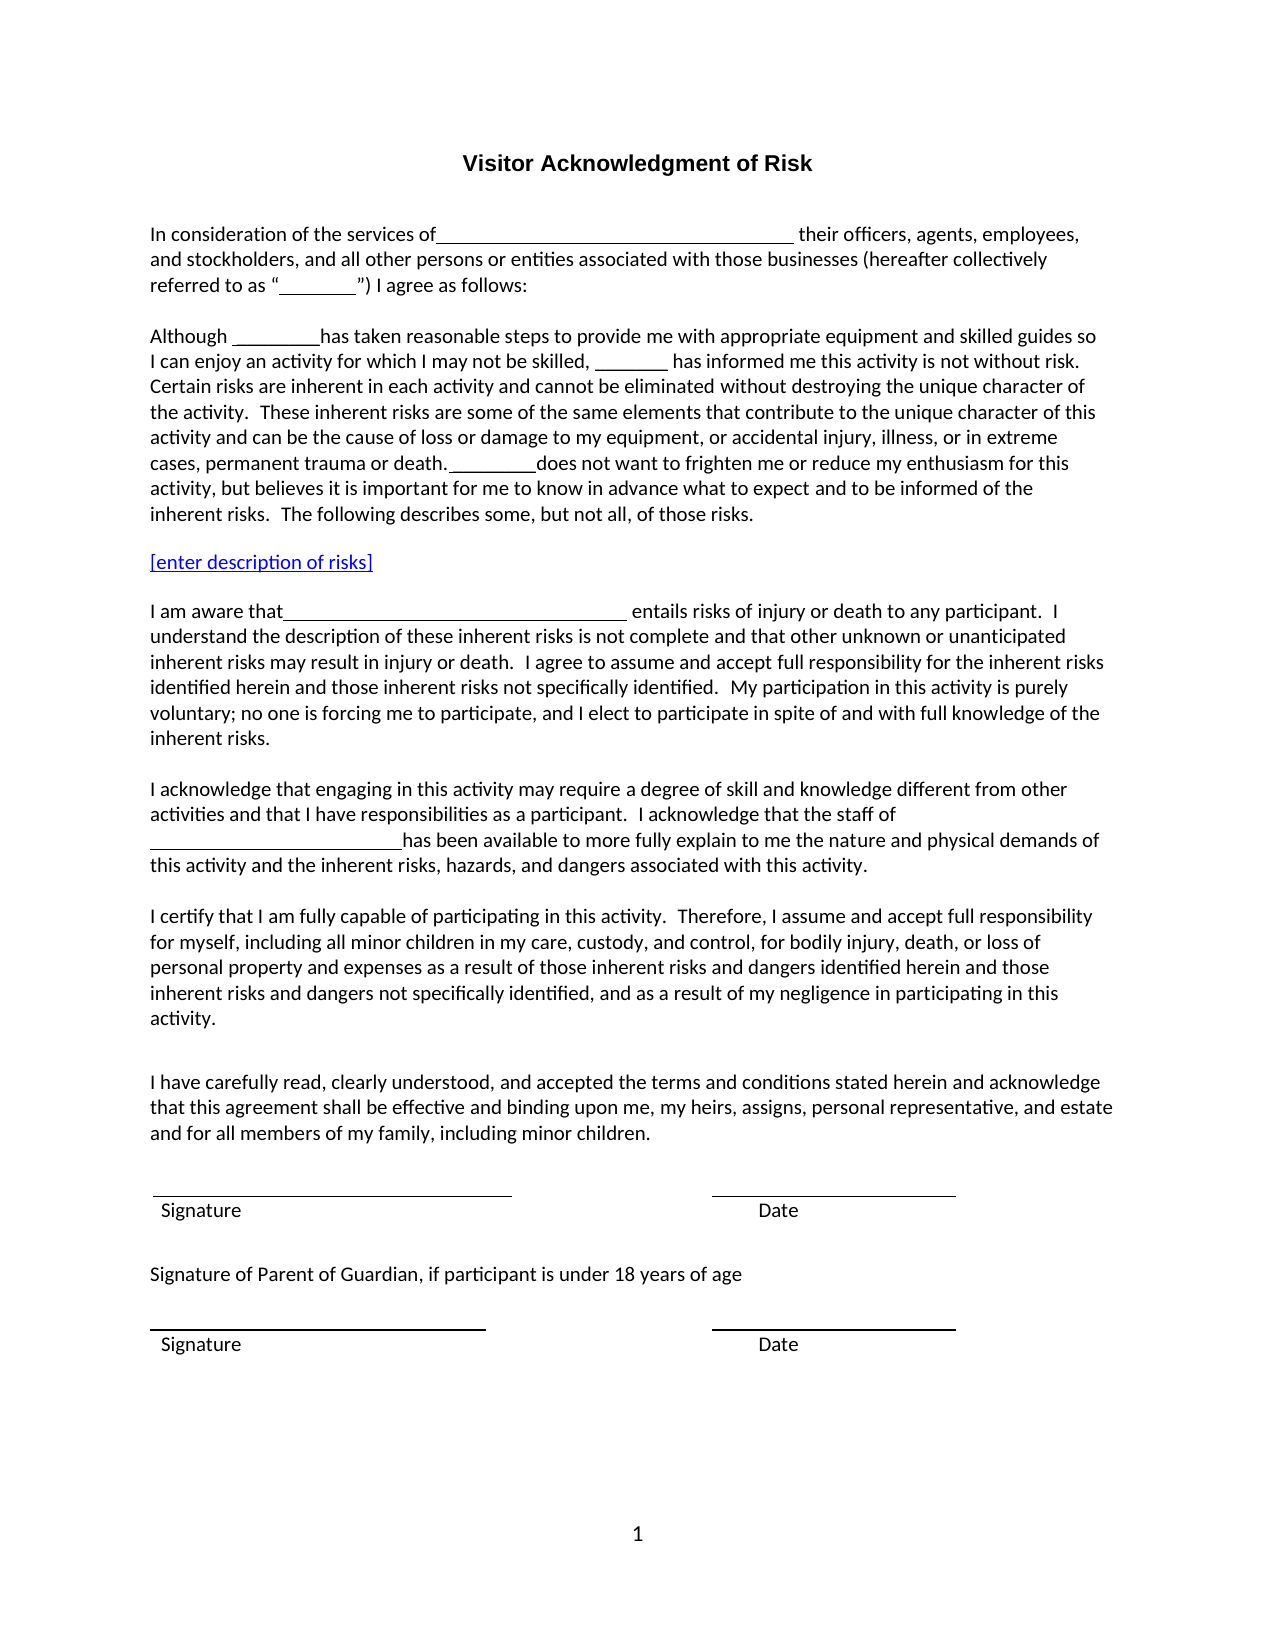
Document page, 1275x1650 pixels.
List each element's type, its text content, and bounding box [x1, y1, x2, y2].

text has been available to more fully explain to me the nature and physical demands of [150, 827, 1115, 852]
text Signature of Parent of Guardian, if participant is under 18 years of age [150, 1262, 1127, 1287]
text In consideration of the services of their officers, agents, employees, [150, 221, 1108, 247]
text and stockholders, and all other persons or entities associated with those businesses (hereafter collectively referred to as “ ”) I agree as follows: [150, 247, 1108, 297]
text this activity and the inherent risks, hazards, and dangers associated with this activity. [150, 853, 1115, 878]
text Visitor Acknowledgment of Risk [150, 150, 1125, 176]
text I can enjoy an activity for which I may not be skilled, _______ has informed me this activity is not without risk. [150, 348, 1099, 374]
text Signature Date [161, 1197, 1127, 1222]
text [enter description of risks] [150, 549, 1127, 575]
text activity, but believes it is important for me to know in advance what to expect and to be informed of the inherent risks. The following describes some, but not all, of those risks. [150, 475, 1099, 526]
text Certain risks are inherent in each activity and cannot be eliminated without destroying the unique character of the activity. These inherent risks are some of the same elements that contribute to the unique character of this activity and can be the cause of loss or damage to my equipment, or accidental injury, illness, or in extreme cases, permanent trauma or death. ________does not want to frighten me or reduce my enthusiasm for this [150, 374, 1099, 475]
text Signature Date [161, 1331, 1127, 1356]
text I acknowledge that engaging in this activity may require a degree of skill and knowledge different from other activities and that I have responsibilities as a participant. I acknowledge that the staff of [150, 776, 1082, 827]
text I have carefully read, clearly understood, and accepted the terms and conditions stated herein and acknowledge that this agreement shall be effective and binding upon me, my heirs, assigns, personal representative, and estate and for all members of my family, including minor children. [150, 1069, 1119, 1145]
text I certify that I am fully capable of participating in this activity. Therefore, I assume and accept full responsibility for myself, including all minor children in my care, custody, and control, for bodily injury, death, or loss of personal property and expenses as a result of those inherent risks and dangers identified herein and those inherent risks and dangers not specifically identified, and as a result of my negligence in participating in this activity. [150, 903, 1117, 1031]
text I am aware that entails risks of injury or death to any participant. I understand the description of these inherent risks is not complete and that other unknown or unanticipated inherent risks may result in injury or death. I agree to assume and accept full responsibility for the inherent risks identified herein and those inherent risks not specifically identified. My participation in this activity is purely voluntary; no one is forcing me to participate, and I elect to participate in spite of and with full knowledge of the inherent risks. [150, 598, 1119, 751]
text Although ________has taken reasonable steps to provide me with appropriate equipment and skilled guides so [150, 323, 1099, 348]
